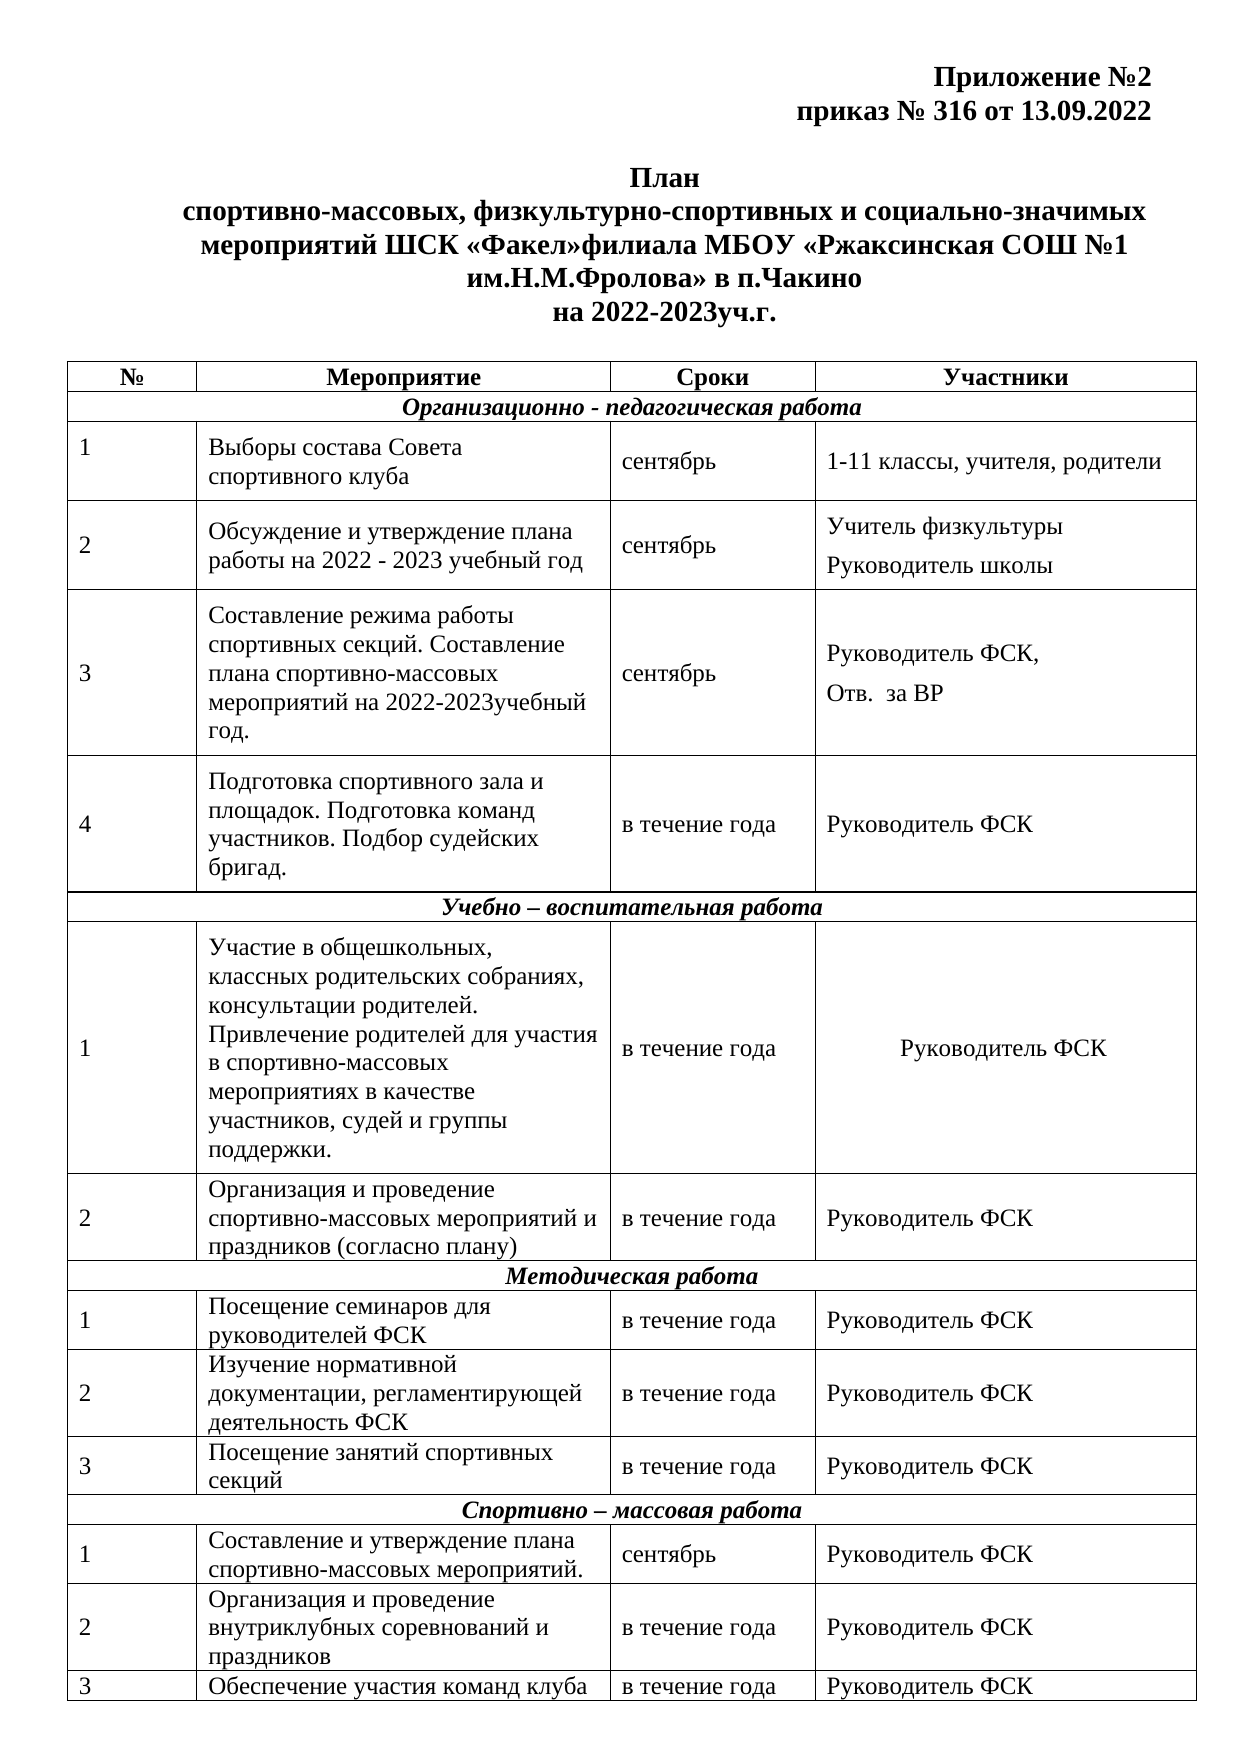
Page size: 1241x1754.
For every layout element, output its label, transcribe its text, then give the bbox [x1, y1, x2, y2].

table_cell 1-11 классы, учителя, родители [816, 422, 1196, 500]
text Приложение №2 [177, 59, 1152, 93]
table_cell Составление режима работы спортивных секций. Составление плана спортивно-массовых мероприятий на 2022-2023учебный год. [197, 590, 610, 755]
table_cell Руководитель ФСК [816, 756, 1196, 891]
table_cell в течение года [611, 1437, 815, 1494]
table_cell 1 [68, 1291, 196, 1348]
table_header № [68, 362, 196, 391]
table_cell Руководитель ФСК [816, 1584, 1196, 1670]
table_cell Методическая работа [68, 1261, 1196, 1290]
text на 2022-2023уч.г. [177, 294, 1152, 327]
table_cell 1 [68, 422, 196, 500]
table_cell Выборы состава Совета спортивного клуба [197, 422, 610, 500]
table_cell Руководитель ФСК, Отв. за ВР [816, 590, 1196, 755]
table_cell 3 [68, 1671, 196, 1700]
table_cell Руководитель ФСК [816, 1174, 1196, 1260]
table_cell 2 [68, 1174, 196, 1260]
table_header Участники [816, 362, 1196, 391]
text План [177, 160, 1152, 193]
table_cell Составление и утверждение плана спортивно-массовых мероприятий. [197, 1525, 610, 1583]
table_cell Изучение нормативной документации, регламентирующей деятельность ФСК [197, 1350, 610, 1436]
table_cell 3 [68, 590, 196, 755]
table_cell сентябрь [611, 1525, 815, 1583]
table_cell в течение года [611, 1174, 815, 1260]
table_cell Руководитель ФСК [816, 1437, 1196, 1494]
table_cell Подготовка спортивного зала и площадок. Подготовка команд участников. Подбор судейских бригад. [197, 756, 610, 891]
table_cell 2 [68, 1584, 196, 1670]
table_cell Участие в общешкольных, классных родительских собраниях, консультации родителей. Привлечение родителей для участия в спортивно-массовых мероприятиях в качестве участников, судей и группы поддержки. [197, 922, 610, 1173]
table_cell Руководитель ФСК [816, 1525, 1196, 1583]
table_cell 3 [68, 1437, 196, 1494]
table_cell Посещение семинаров для руководителей ФСК [197, 1291, 610, 1348]
table_cell Организационно - педагогическая работа [68, 392, 1196, 421]
table_cell в течение года [611, 1291, 815, 1348]
table_cell Учебно – воспитательная работа [68, 893, 1196, 921]
table_cell в течение года [611, 1671, 815, 1700]
table_cell Организация и проведение спортивно-массовых мероприятий и праздников (согласно плану) [197, 1174, 610, 1260]
table_cell сентябрь [611, 501, 815, 589]
table_cell в течение года [611, 1350, 815, 1436]
table_cell 1 [68, 1525, 196, 1583]
table_cell 2 [68, 501, 196, 589]
table_cell в течение года [611, 922, 815, 1173]
table_cell сентябрь [611, 590, 815, 755]
table_cell 4 [68, 756, 196, 891]
table_cell Посещение занятий спортивных секций [197, 1437, 610, 1494]
table_header Мероприятие [197, 362, 610, 391]
table_cell Руководитель ФСК [816, 1671, 1196, 1700]
table_cell Руководитель ФСК [816, 1350, 1196, 1436]
table_cell Учитель физкультуры Руководитель школы [816, 501, 1196, 589]
table_cell в течение года [611, 1584, 815, 1670]
table_cell сентябрь [611, 422, 815, 500]
table_header Сроки [611, 362, 815, 391]
text спортивно-массовых, физкультурно-спортивных и социально-значимых мероприятий ШСК «Факел»филиала МБОУ «Ржаксинская СОШ №1 им.Н.М.Фролова» в п.Чакино [177, 193, 1152, 294]
table_cell Спортивно – массовая работа [68, 1495, 1196, 1524]
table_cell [197, 1671, 610, 1700]
text приказ № 316 от 13.09.2022 [177, 93, 1152, 126]
table_cell Обсуждение и утверждение плана работы на 2022 - 2023 учебный год [197, 501, 610, 589]
table_cell Организация и проведение внутриклубных соревнований и праздников [197, 1584, 610, 1670]
table_cell 1 [68, 922, 196, 1173]
table_cell Руководитель ФСК [816, 1291, 1196, 1348]
table_cell в течение года [611, 756, 815, 891]
table_cell 2 [68, 1350, 196, 1436]
table_cell Руководитель ФСК [816, 922, 1196, 1173]
